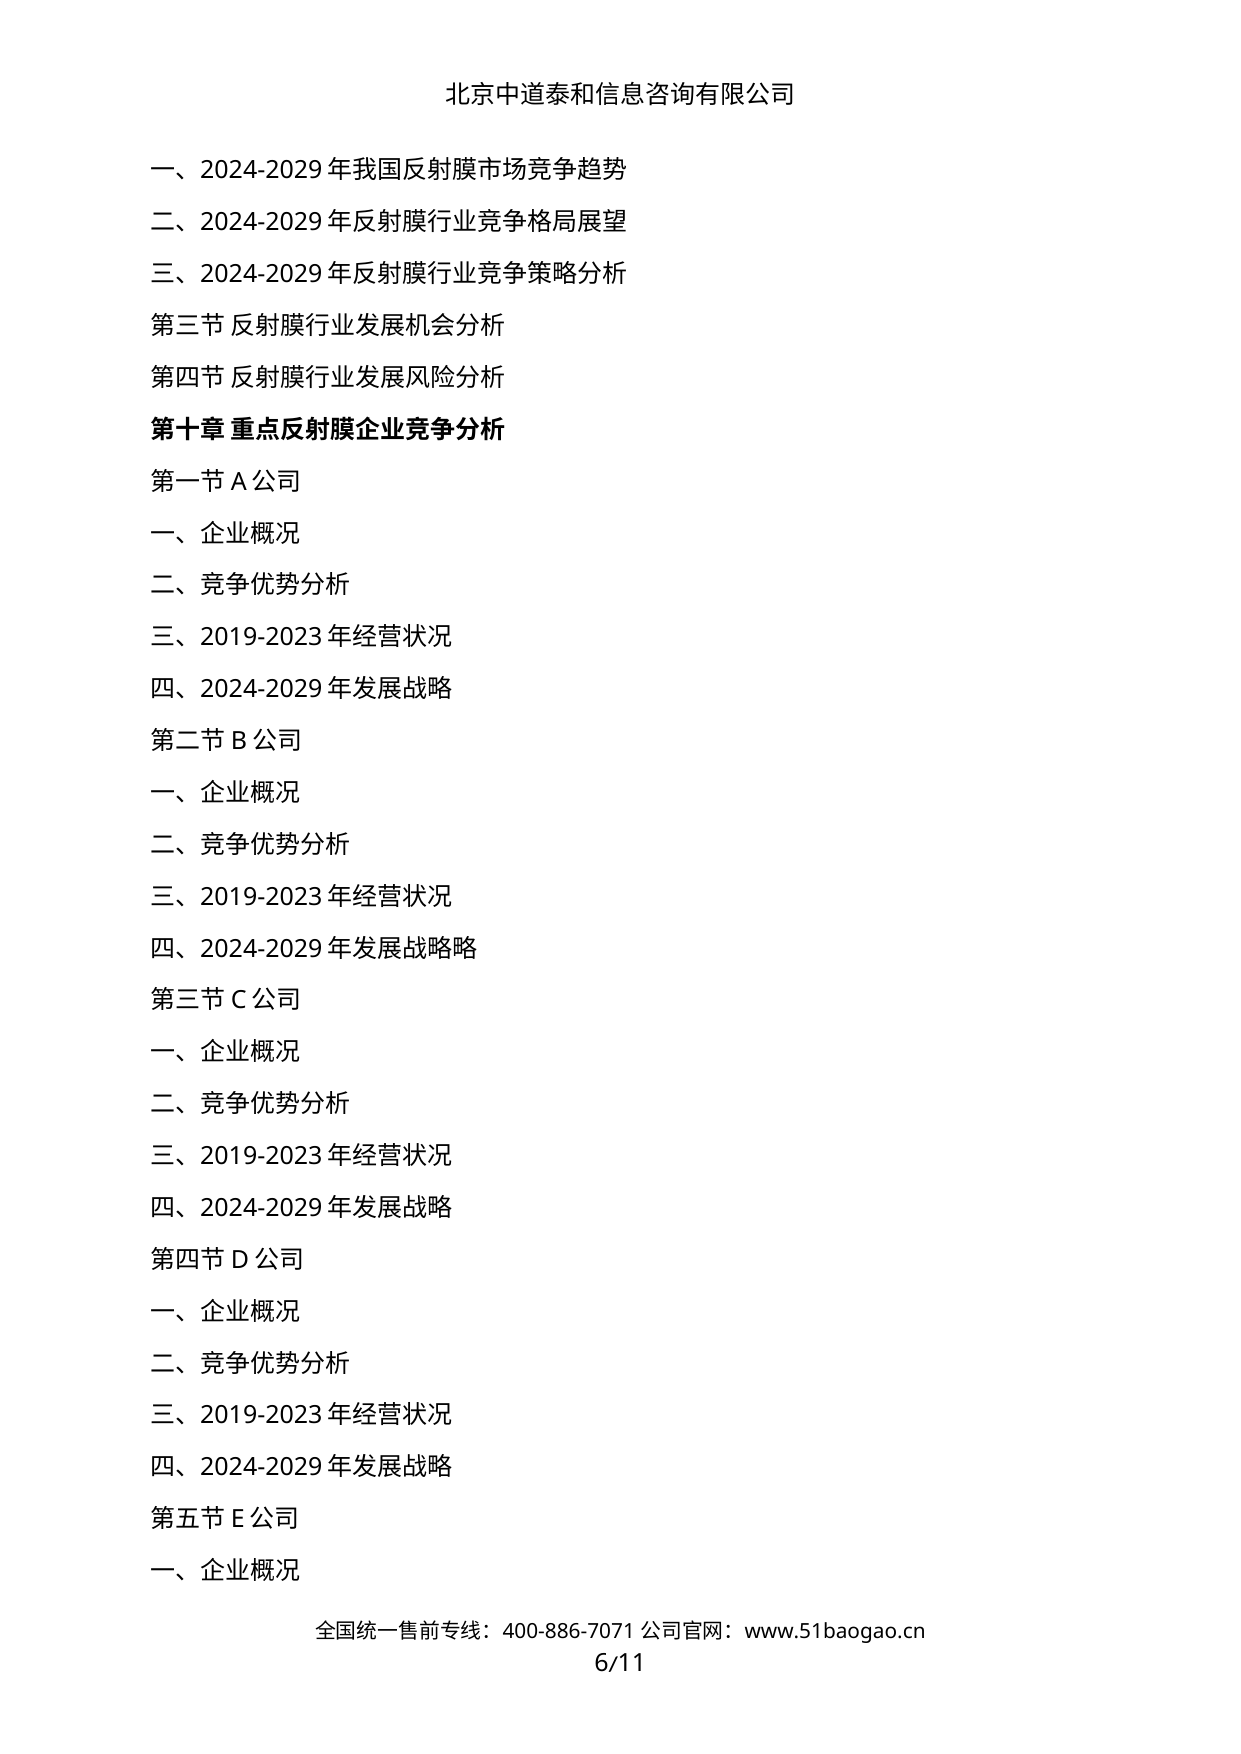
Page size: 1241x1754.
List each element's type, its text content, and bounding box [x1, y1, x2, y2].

text 二、竞争优势分析 [150, 1343, 1090, 1379]
text 一、2024-2029年我国反射膜市场竞争趋势 [150, 150, 1090, 186]
text 二、竞争优势分析 [150, 1084, 1090, 1120]
text 三、2019-2023年经营状况 [150, 1395, 1090, 1431]
text 二、竞争优势分析 [150, 824, 1090, 861]
text 第一节 A公司 [150, 461, 1090, 497]
text 四、2024-2029年发展战略略 [150, 928, 1090, 964]
text 一、企业概况 [150, 1551, 1090, 1587]
text 第四节 反射膜行业发展风险分析 [150, 357, 1090, 394]
text 四、2024-2029年发展战略 [150, 669, 1090, 705]
text 四、2024-2029年发展战略 [150, 1447, 1090, 1483]
text 第十章 重点反射膜企业竞争分析 [150, 409, 1090, 446]
text 一、企业概况 [150, 513, 1090, 549]
text 三、2019-2023年经营状况 [150, 876, 1090, 912]
text 二、2024-2029年反射膜行业竞争格局展望 [150, 202, 1090, 238]
text 三、2019-2023年经营状况 [150, 617, 1090, 653]
text 四、2024-2029年发展战略 [150, 1187, 1090, 1224]
text 第二节 B公司 [150, 721, 1090, 757]
text 一、企业概况 [150, 1032, 1090, 1068]
text 一、企业概况 [150, 1291, 1090, 1327]
text 二、竞争优势分析 [150, 565, 1090, 601]
text 第四节 D公司 [150, 1239, 1090, 1276]
text 第五节 E公司 [150, 1499, 1090, 1535]
text 第三节 反射膜行业发展机会分析 [150, 306, 1090, 342]
text 一、企业概况 [150, 772, 1090, 809]
text 三、2019-2023年经营状况 [150, 1136, 1090, 1172]
text 三、2024-2029年反射膜行业竞争策略分析 [150, 254, 1090, 290]
text 第三节 C公司 [150, 980, 1090, 1016]
